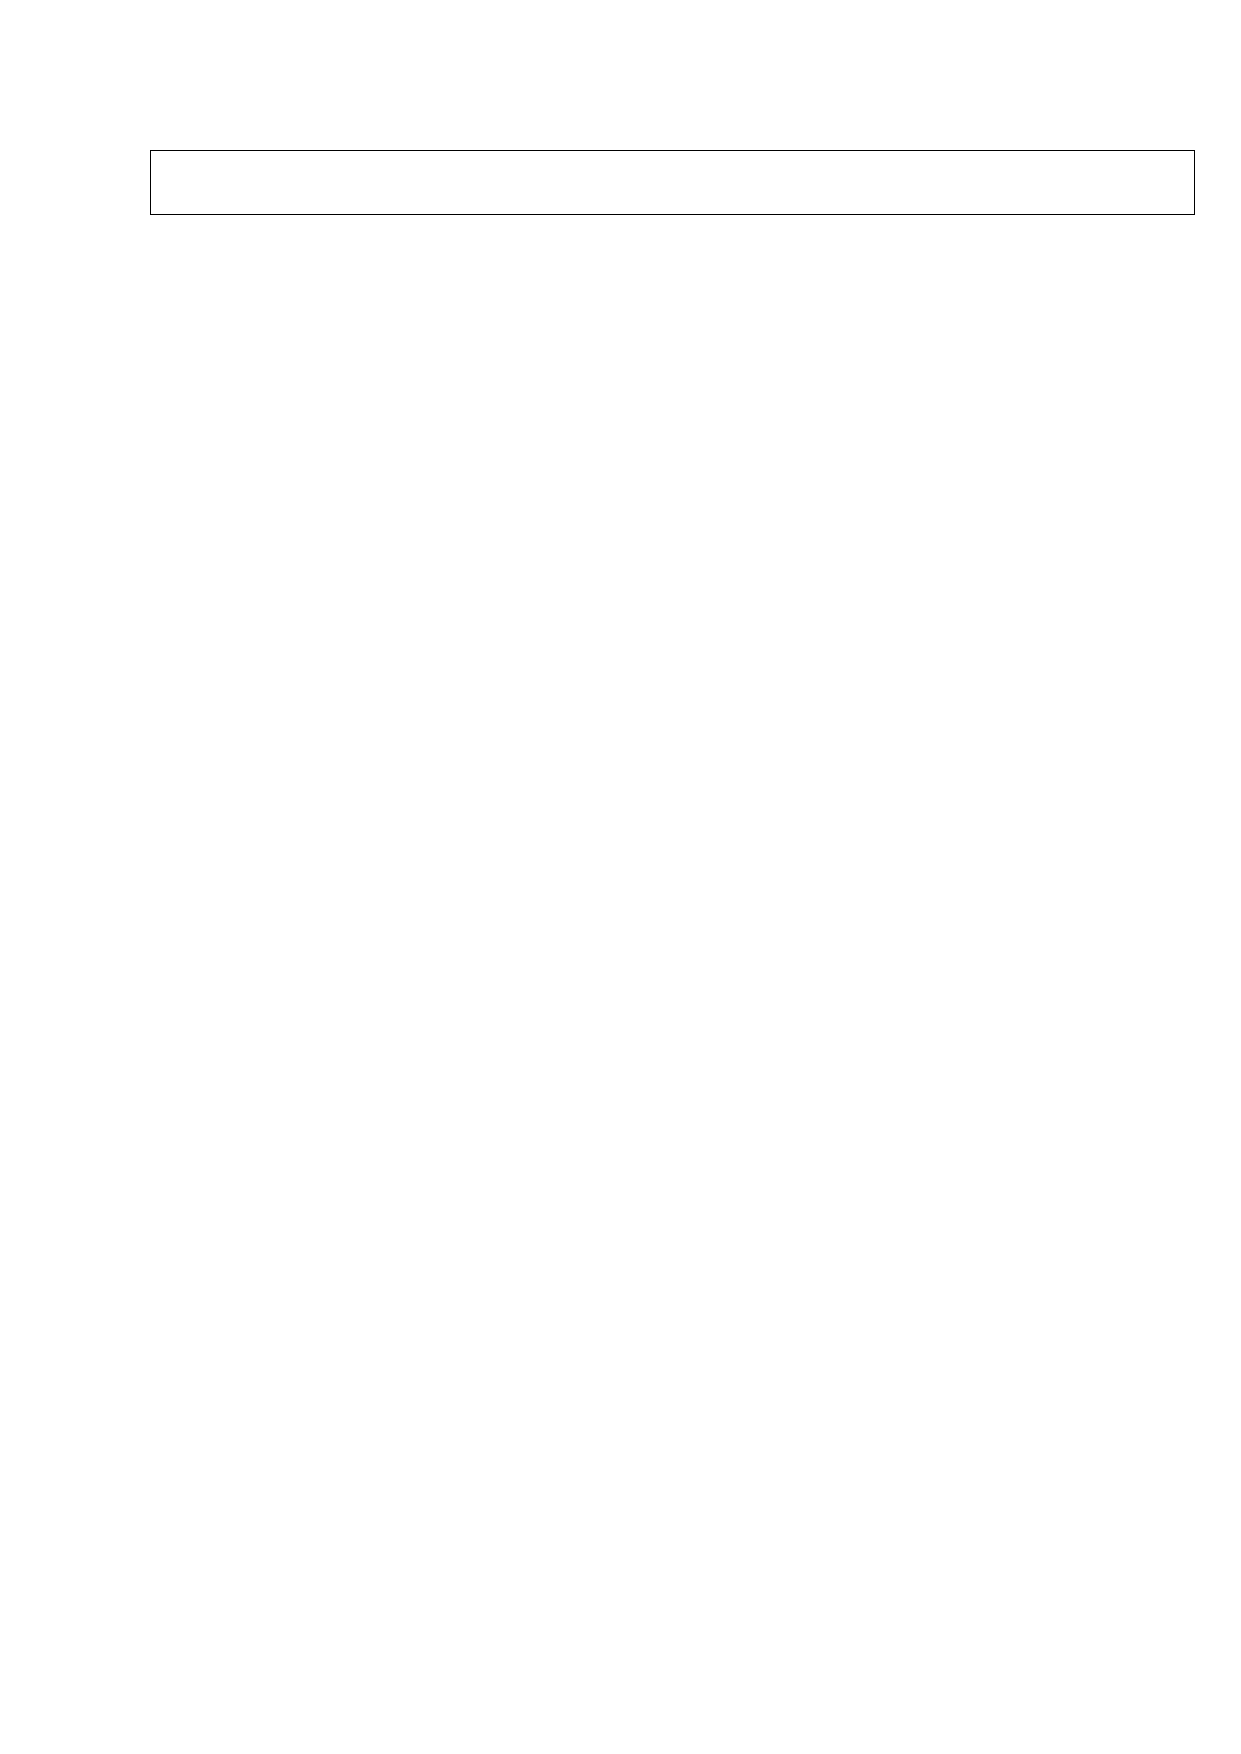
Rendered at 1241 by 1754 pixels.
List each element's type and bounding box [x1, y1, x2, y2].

table_cell [151, 151, 1194, 213]
